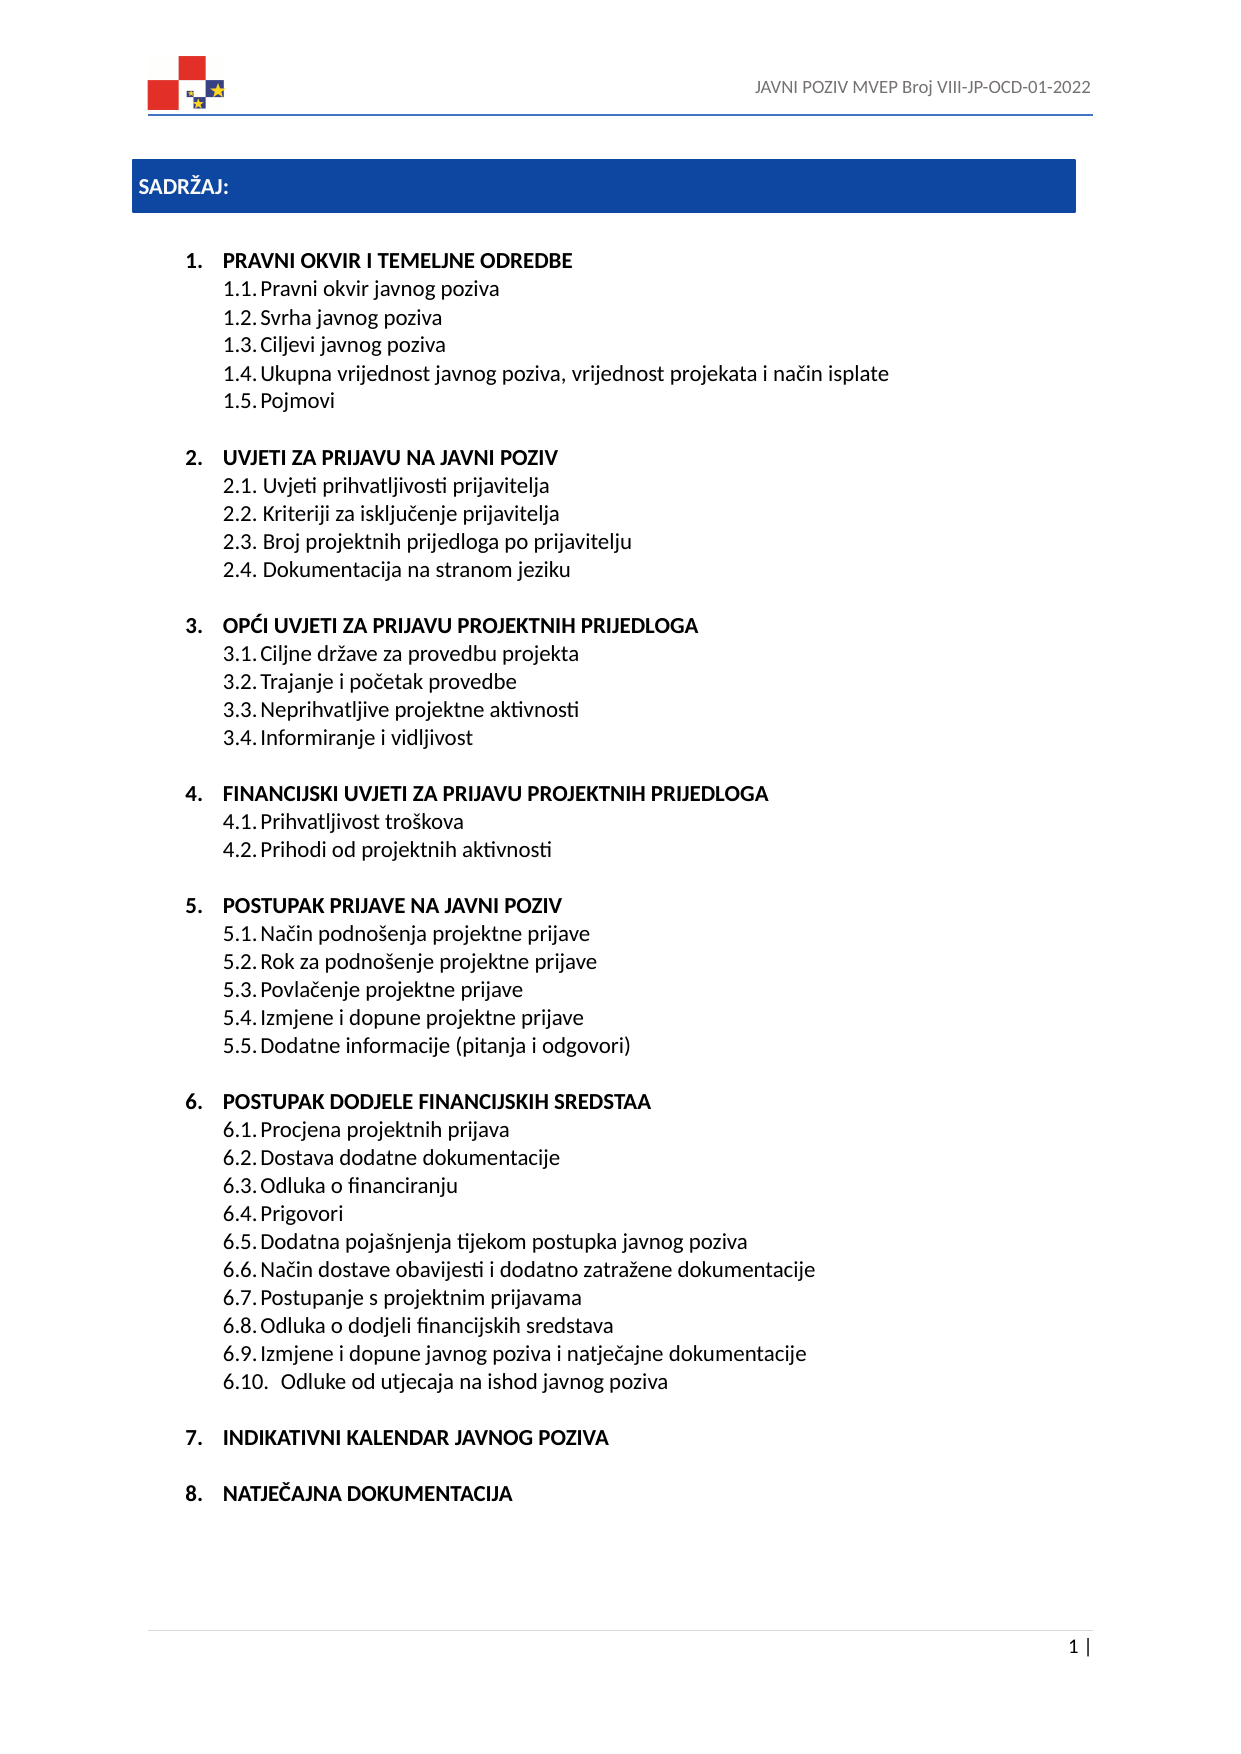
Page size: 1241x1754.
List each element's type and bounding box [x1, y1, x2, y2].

picture [147, 56, 226, 110]
